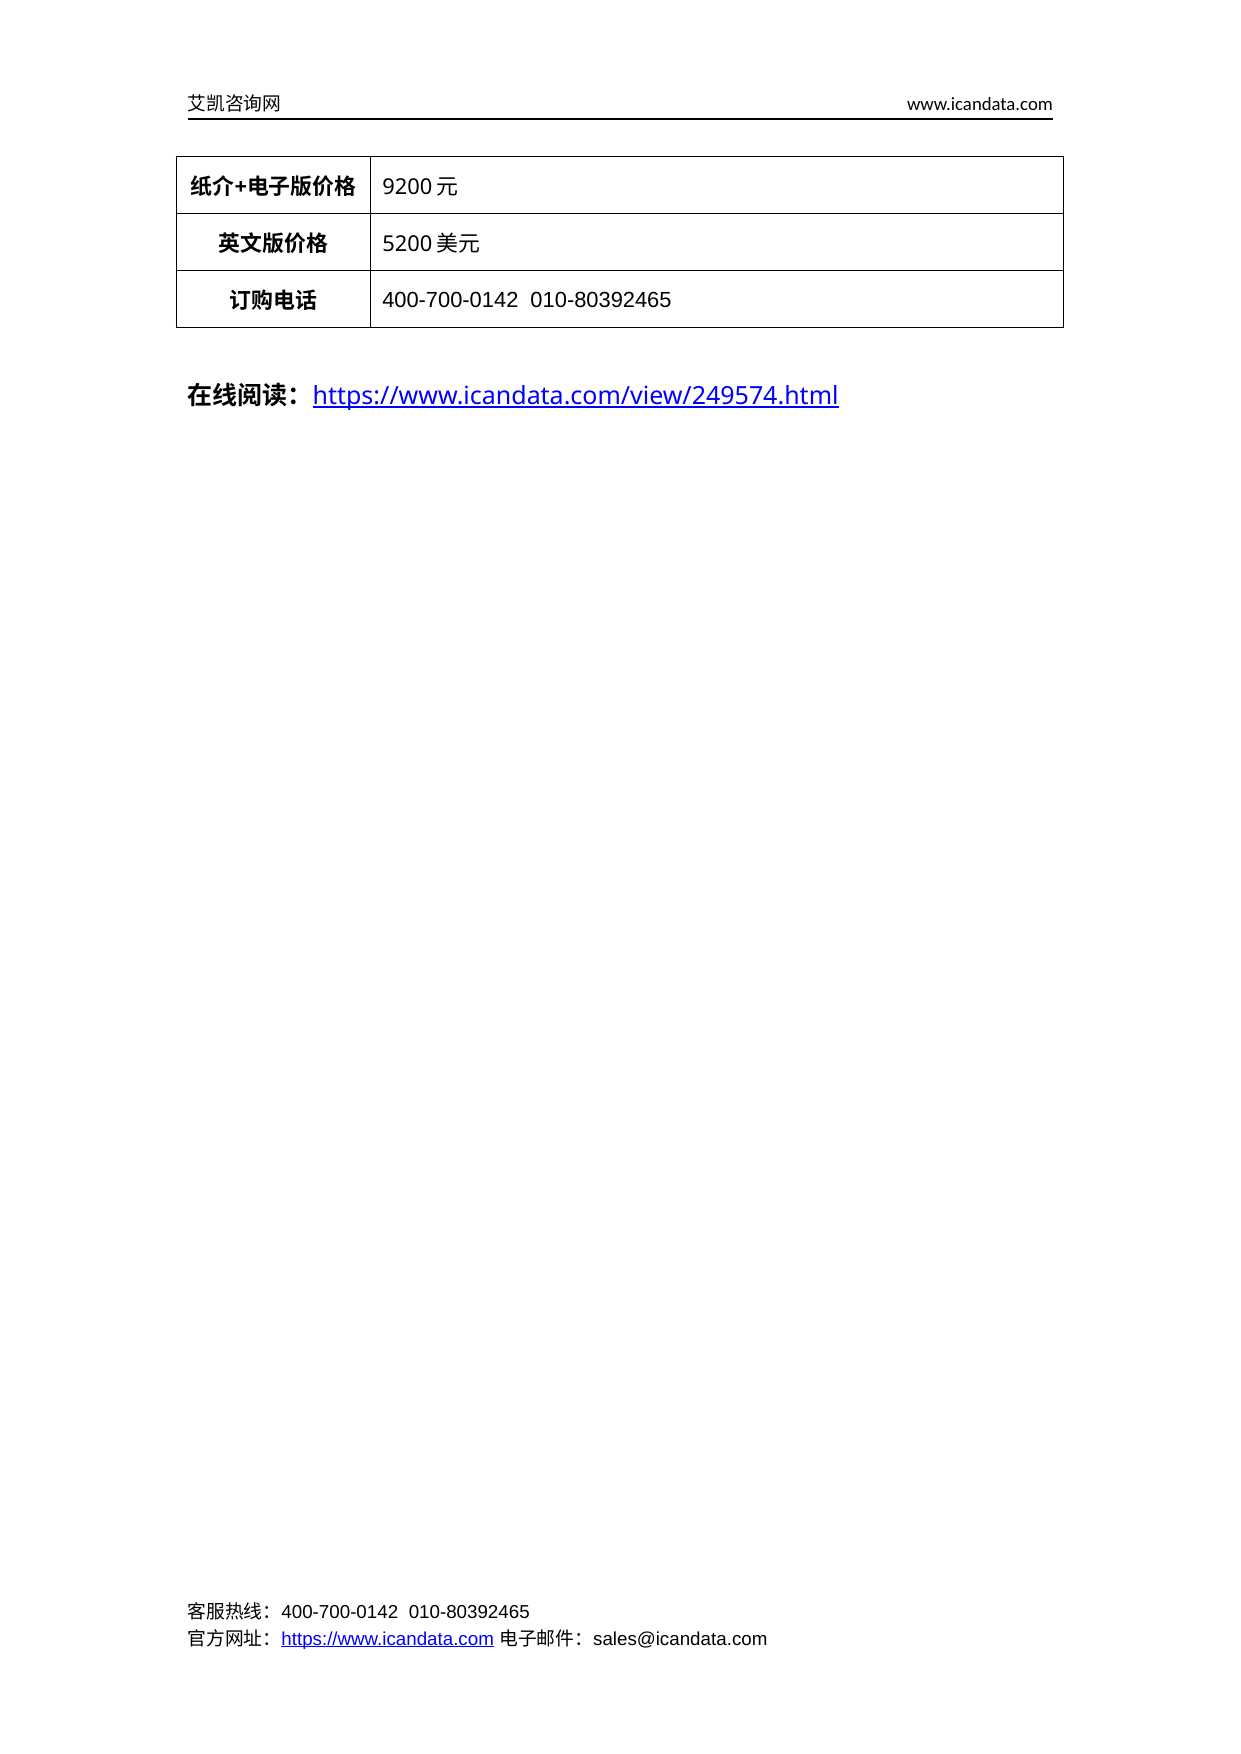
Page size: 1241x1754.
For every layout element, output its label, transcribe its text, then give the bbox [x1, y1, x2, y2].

table_cell 9200元 [371, 157, 1063, 213]
table_cell 5200美元 [371, 214, 1063, 270]
table_cell 订购电话 [177, 271, 370, 327]
text 在线阅读：https://www.icandata.com/view/249574.html [187, 361, 1053, 426]
table_cell 纸介+电子版价格 [177, 157, 370, 213]
table_cell 英文版价格 [177, 214, 370, 270]
table_cell 400-700-0142 010-80392465 [371, 271, 1063, 327]
